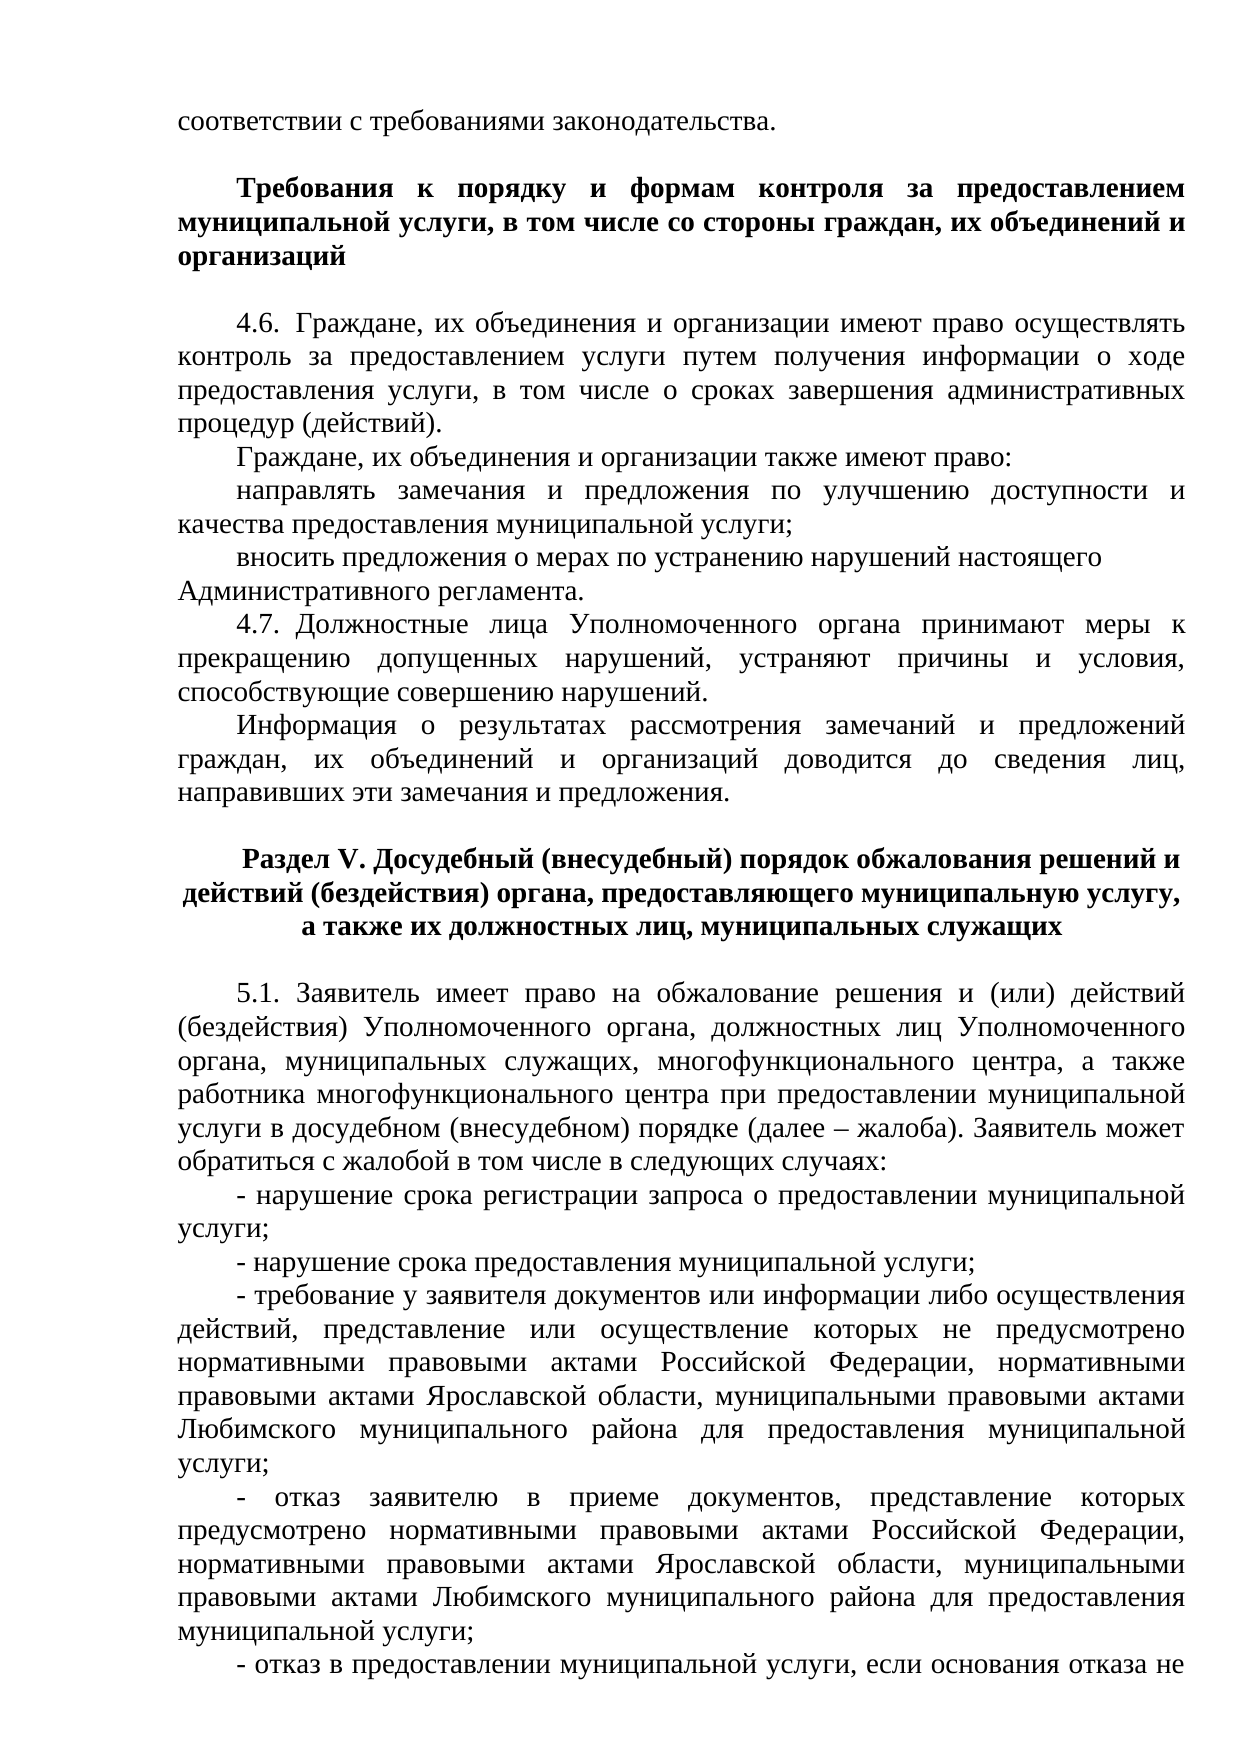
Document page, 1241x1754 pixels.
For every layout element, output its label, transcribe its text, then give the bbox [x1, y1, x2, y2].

text Требования к порядку и формам контроля за предоставлением муниципальной услуги, в том числе со стороны граждан, их объединений и организаций [177, 171, 1186, 271]
subtitle Информация о результатах рассмотрения замечаний и предложений граждан, их объединений и организаций доводится до сведения лиц, направивших эти замечания и предложения. [177, 707, 1186, 808]
text вносить предложения о мерах по устранению нарушений настоящего Административного регламента. [177, 539, 1186, 607]
text Раздел V. Досудебный (внесудебный) порядок обжалования решений и действий (бездействия) органа, предоставляющего муниципальную услугу, а также их должностных лиц, муниципальных служащих [177, 841, 1186, 942]
text Граждане, их объединения и организации также имеют право: [177, 439, 1186, 472]
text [177, 1646, 1186, 1680]
list Должностные лица Уполномоченного органа принимают меры к прекращению допущенных нарушений, устраняют причины и условия, способствующие совершению нарушений. [177, 607, 1186, 707]
list Граждане, их объединения и организации имеют право осуществлять контроль за предоставлением услуги путем получения информации о ходе предоставления услуги, в том числе о сроках завершения административных процедур (действий). [177, 305, 1186, 439]
text - нарушение срока регистрации запроса о предоставлении муниципальной услуги; [177, 1177, 1186, 1244]
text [177, 103, 1186, 137]
text - нарушение срока предоставления муниципальной услуги; [177, 1244, 1186, 1277]
text - отказ заявителю в приеме документов, представление которых предусмотрено нормативными правовыми актами Российской Федерации, нормативными правовыми актами Ярославской области, муниципальными правовыми актами Любимского муниципального района для предоставления муниципальной услуги; [177, 1479, 1186, 1646]
text направлять замечания и предложения по улучшению доступности и качества предоставления муниципальной услуги; [177, 472, 1186, 539]
text 5.1. Заявитель имеет право на обжалование решения и (или) действий (бездействия) Уполномоченного органа, должностных лиц Уполномоченного органа, муниципальных служащих, многофункционального центра, а также работника многофункционального центра при предоставлении муниципальной услуги в досудебном (внесудебном) порядке (далее – жалоба). Заявитель может обратиться с жалобой в том числе в следующих случаях: [177, 976, 1186, 1177]
text - требование у заявителя документов или информации либо осуществления действий, представление или осуществление которых не предусмотрено нормативными правовыми актами Российской Федерации, нормативными правовыми актами Ярославской области, муниципальными правовыми актами Любимского муниципального района для предоставления муниципальной услуги; [177, 1277, 1186, 1479]
